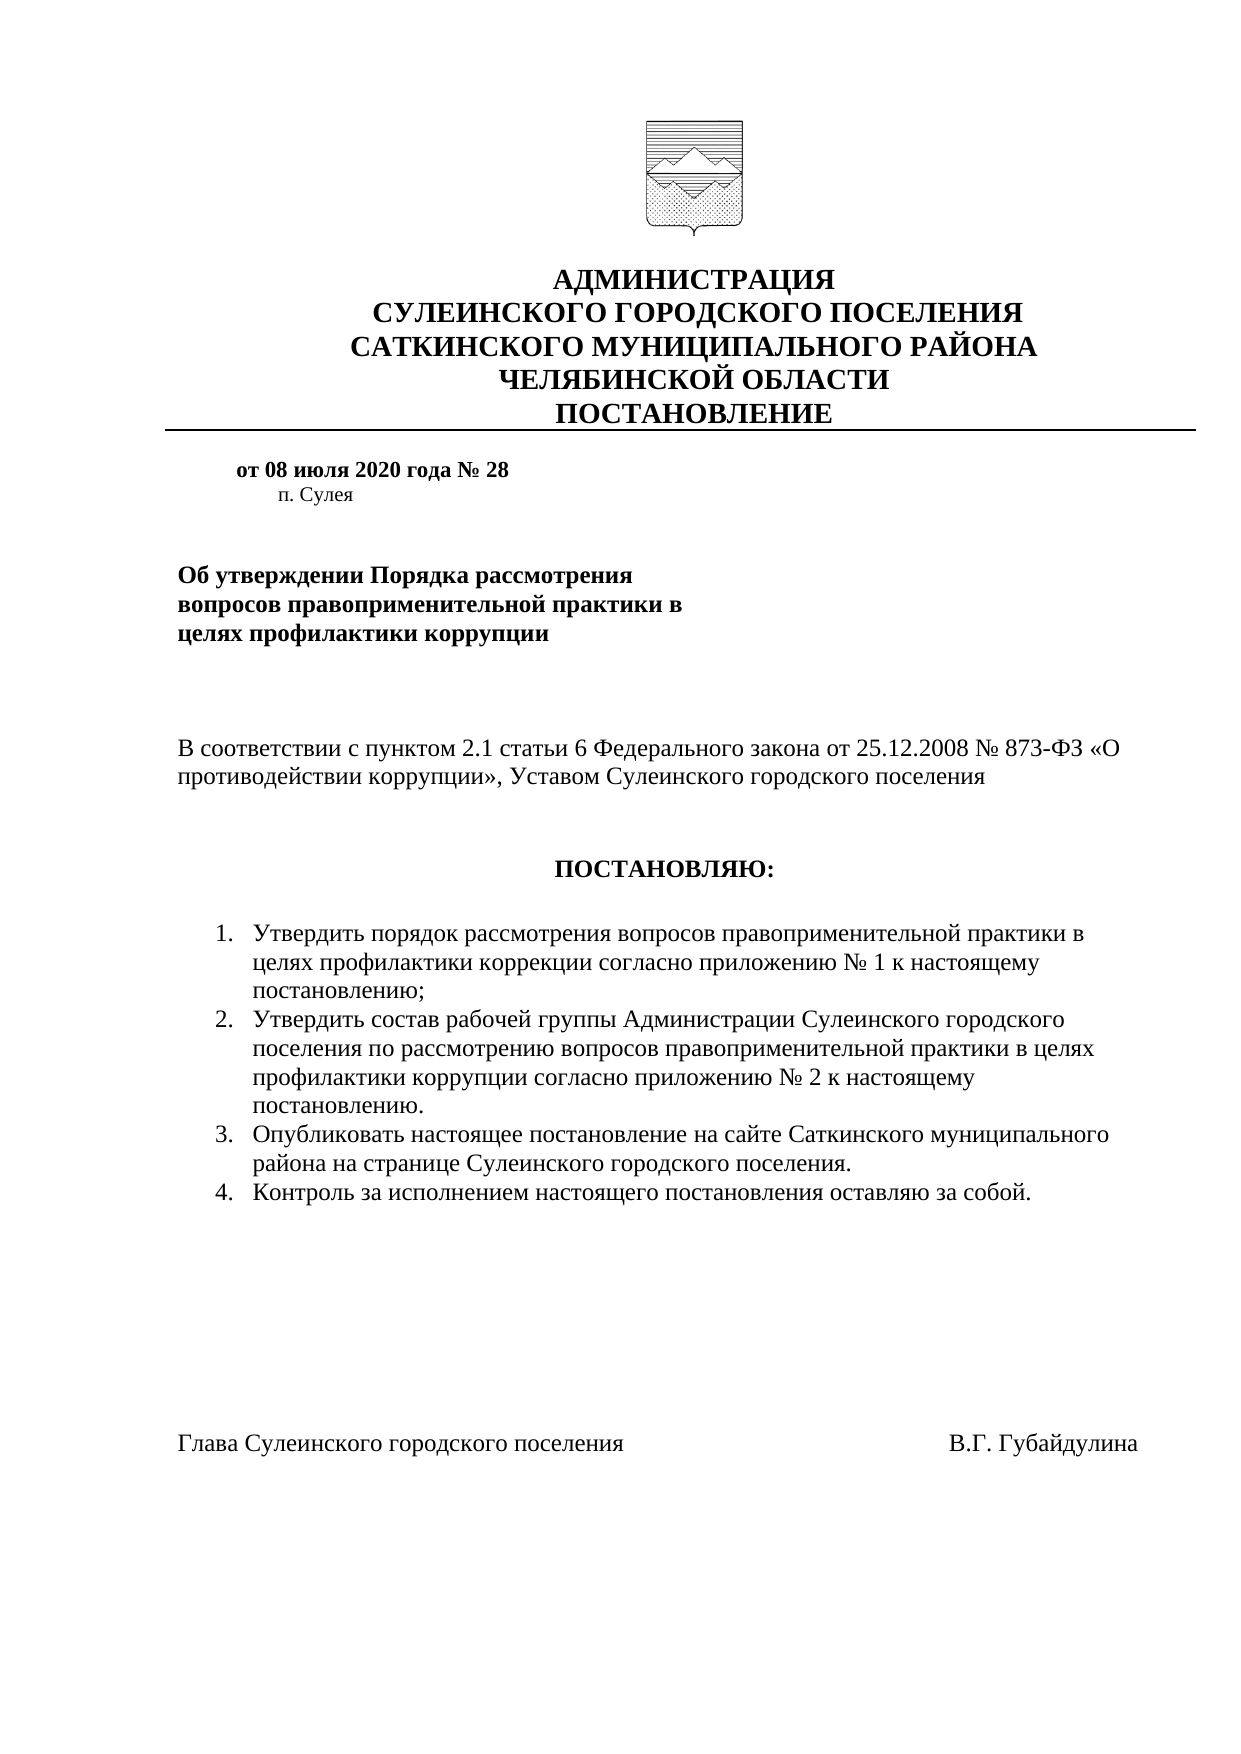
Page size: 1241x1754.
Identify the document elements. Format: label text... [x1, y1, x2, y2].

text вопросов правоприменительной практики в целях профилактики коррупции [177, 589, 738, 646]
list Опубликовать настоящее постановление на сайте Саткинского муниципального района на странице Сулеинского городского поселения. [215, 1119, 1152, 1177]
text ПОСТАНОВЛЕНИЕ [177, 396, 1152, 429]
text Об утверждении Порядка рассмотрения [177, 560, 738, 589]
text ЧЕЛЯБИНСКОЙ ОБЛАСТИ [177, 362, 1152, 396]
text В соответствии с пунктом 2.1 статьи 6 Федерального закона от 25.12.2008 № 873-ФЗ «О противодействии коррупции», Уставом Сулеинского городского поселения [177, 733, 1152, 790]
text АДМИНИСТРАЦИЯ [177, 262, 1152, 295]
list Утвердить порядок рассмотрения вопросов правоприменительной практики в целях профилактики коррекции согласно приложению № 1 к настоящему постановлению; [215, 918, 1152, 1004]
picture [644, 118, 744, 237]
text Глава Сулеинского городского поселения В.Г. Губайдулина [177, 1428, 1152, 1456]
text п. Сулея [177, 482, 1152, 506]
text СУЛЕИНСКОГО ГОРОДСКОГО ПОСЕЛЕНИЯ [177, 295, 1152, 329]
text САТКИНСКОГО МУНИЦИПАЛЬНОГО РАЙОНА [177, 329, 1152, 362]
list Контроль за исполнением настоящего постановления оставляю за собой. [215, 1177, 1152, 1206]
text от 08 июля 2020 года № 28 [177, 456, 1152, 482]
list Утвердить состав рабочей группы Администрации Сулеинского городского поселения по рассмотрению вопросов правоприменительной практики в целях профилактики коррупции согласно приложению № 2 к настоящему постановлению. [215, 1004, 1152, 1119]
text ПОСТАНОВЛЯЮ: [177, 854, 1152, 883]
